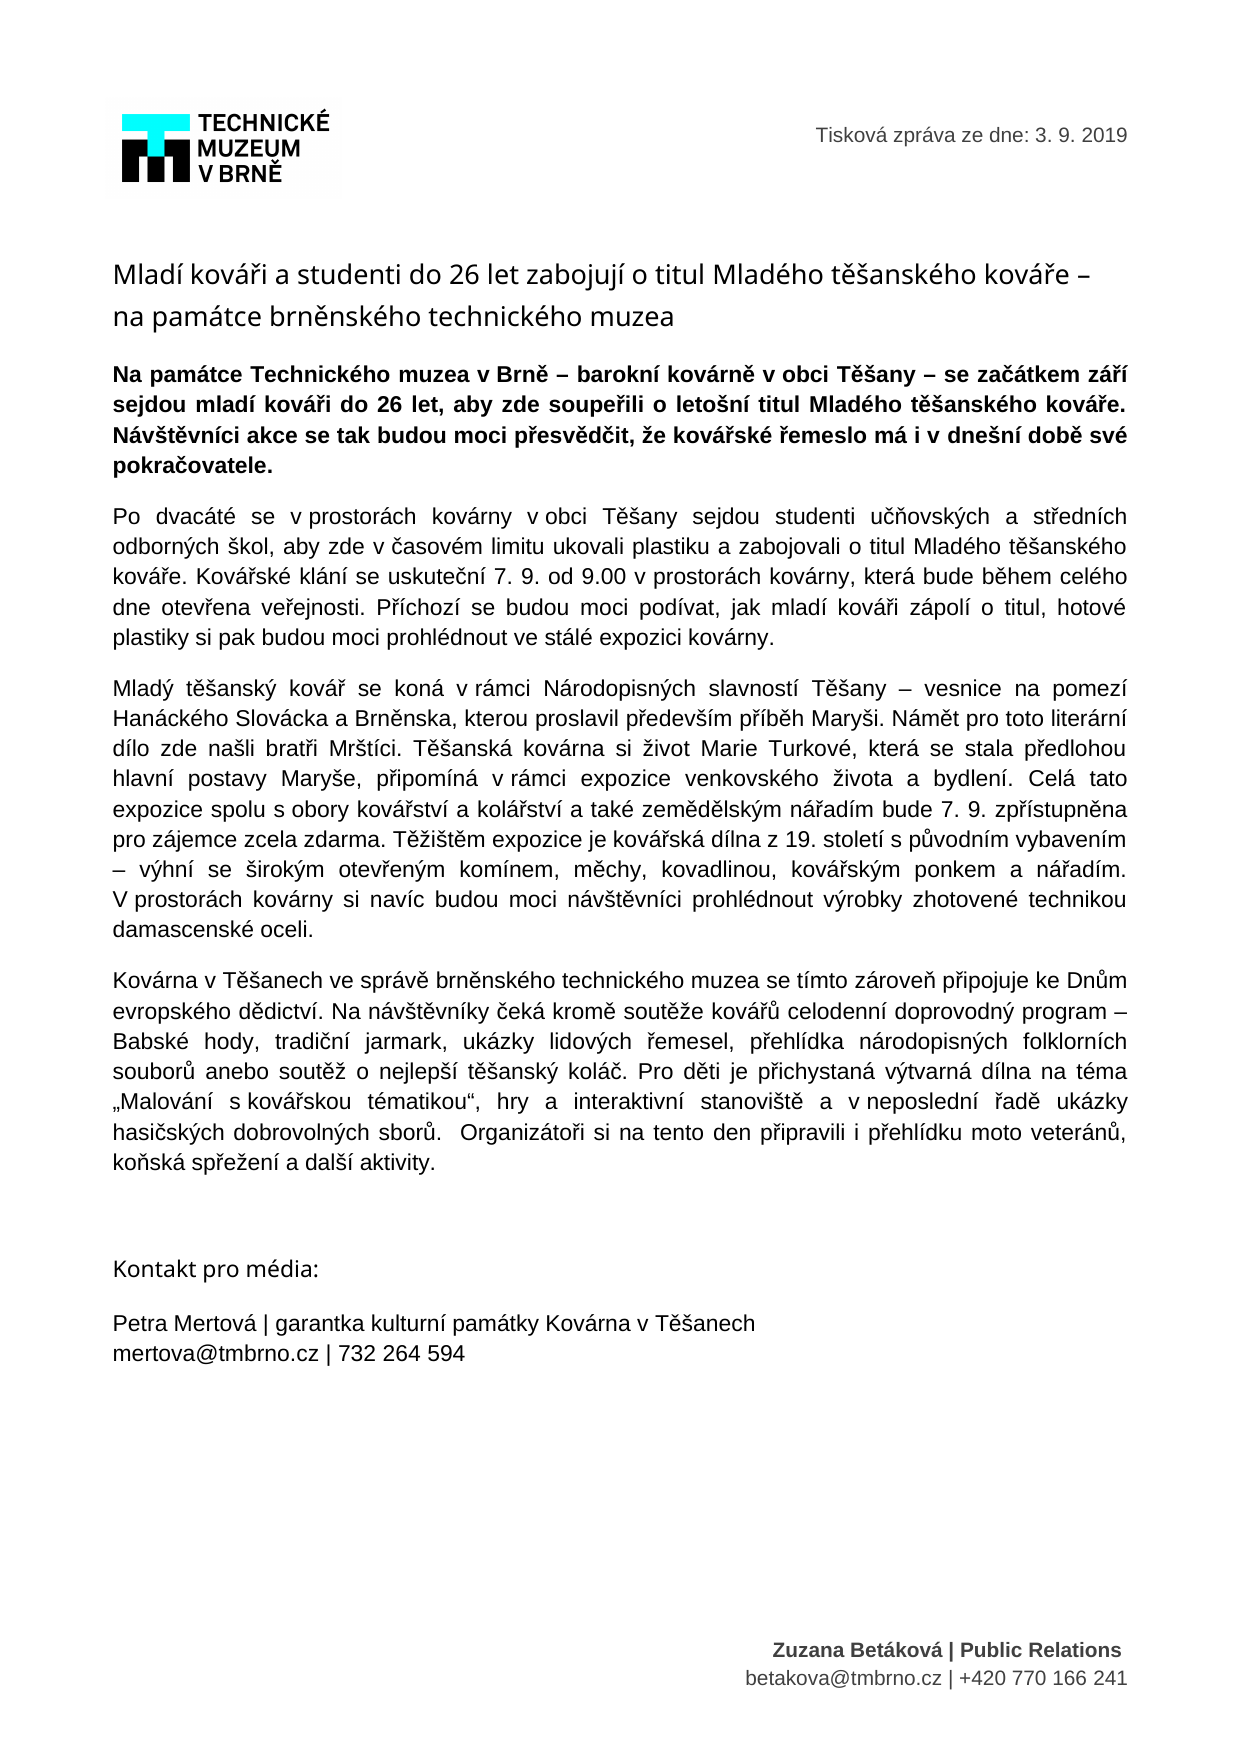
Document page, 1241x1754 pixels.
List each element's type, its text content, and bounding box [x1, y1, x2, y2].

text Mladý těšanský kovář se koná v rámci Národopisných slavností Těšany – vesnice na pomezí Hanáckého Slovácka a Brněnska, kterou proslavil především příběh Maryši. Námět pro toto literární dílo zde našli bratři Mrštíci. Těšanská kovárna si život Marie Turkové, která se stala předlohou hlavní postavy Maryše, připomíná v rámci expozice venkovského života a bydlení. Celá tato expozice spolu s obory kovářství a kolářství a také zemědělským nářadím bude 7. 9. zpřístupněna pro zájemce zcela zdarma. Těžištěm expozice je kovářská dílna z 19. století s původním vybavením – výhní se širokým otevřeným komínem, měchy, kovadlinou, kovářským ponkem a nářadím. V prostorách kovárny si navíc budou moci návštěvníci prohlédnout výrobky zhotovené technikou damascenské oceli. [112, 675, 1128, 943]
picture [105, 97, 342, 199]
text Petra Mertová | garantka kulturní památky Kovárna v Těšanech mertova@tmbrno.cz | 732 264 594 [112, 1309, 1128, 1366]
text Na památce Technického muzea v Brně – barokní kovárně v obci Těšany – se začátkem září sejdou mladí kováři do 26 let, aby zde soupeřili o letošní titul Mladého těšanského kováře. Návštěvníci akce se tak budou moci přesvědčit, že kovářské řemeslo má i v dnešní době své pokračovatele. [112, 361, 1128, 478]
text Mladí kováři a studenti do 26 let zabojují o titul Mladého těšanského kováře – na památce brněnského technického muzea [112, 256, 1128, 335]
text Kontakt pro média: [112, 1253, 1128, 1284]
text Po dvacáté se v prostorách kovárny v obci Těšany sejdou studenti učňovských a středních odborných škol, aby zde v časovém limitu ukovali plastiku a zabojovali o titul Mladého těšanského kováře. Kovářské klání se uskuteční 7. 9. od 9.00 v prostorách kovárny, která bude během celého dne otevřena veřejnosti. Příchozí se budou moci podívat, jak mladí kováři zápolí o titul, hotové plastiky si pak budou moci prohlédnout ve stálé expozici kovárny. [112, 503, 1128, 650]
text Kovárna v Těšanech ve správě brněnského technického muzea se tímto zároveň připojuje ke Dnům evropského dědictví. Na návštěvníky čeká kromě soutěže kovářů celodenní doprovodný program – Babské hody, tradiční jarmark, ukázky lidových řemesel, přehlídka národopisných folklorních souborů anebo soutěž o nejlepší těšanský koláč. Pro děti je přichystaná výtvarná dílna na téma „Malování s kovářskou tématikou“, hry a interaktivní stanoviště a v neposlední řadě ukázky hasičských dobrovolných sborů. Organizátoři si na tento den připravili i přehlídku moto veteránů, koňská spřežení a další aktivity. [112, 967, 1128, 1175]
